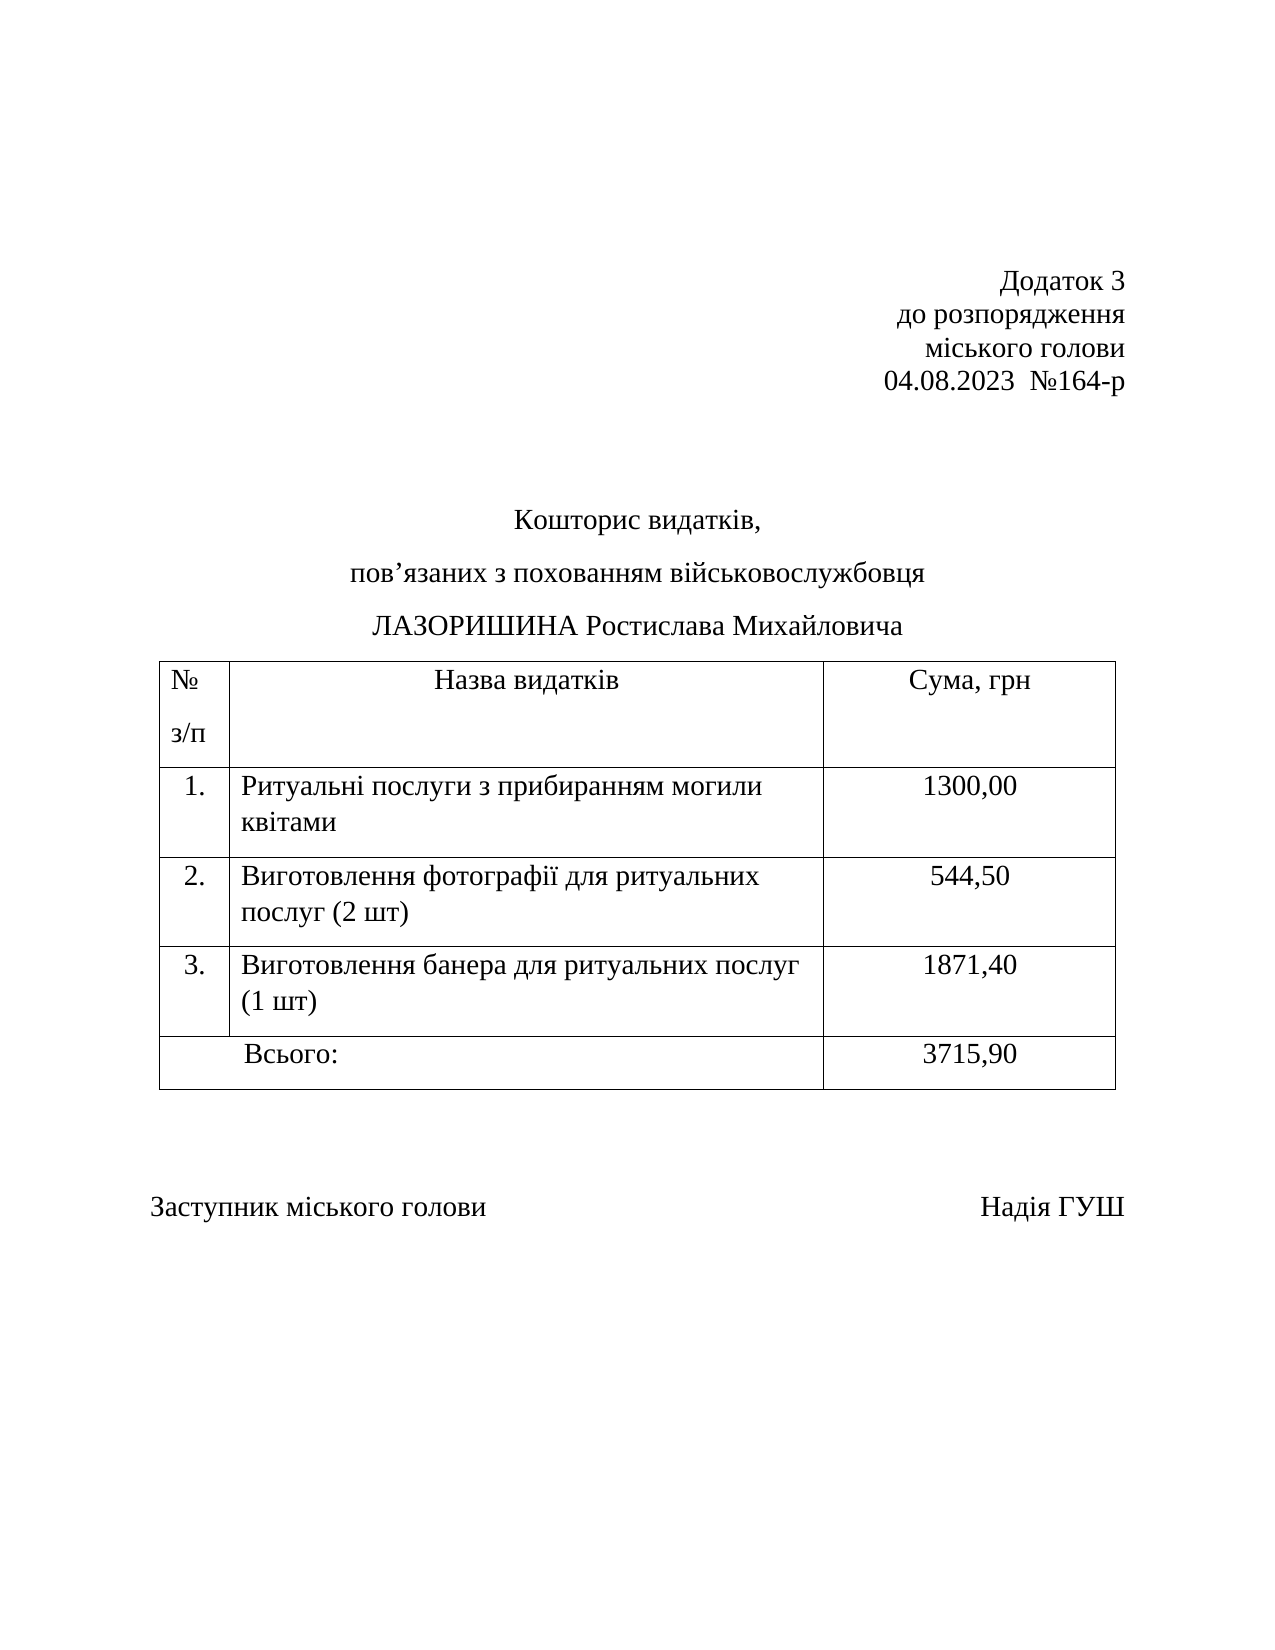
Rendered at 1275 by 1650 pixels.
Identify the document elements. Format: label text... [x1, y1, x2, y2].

table_header Сума, грн [824, 662, 1115, 767]
table_cell Виготовлення банера для ритуальних послуг (1 шт) [230, 947, 823, 1036]
table_cell Ритуальні послуги з прибиранням могили квітами [230, 768, 823, 857]
text до розпорядження міського голови [225, 296, 1125, 363]
text Додаток 3 [150, 263, 1125, 296]
text 04.08.2023 №164-р [150, 363, 1125, 397]
text Заступник міського голови Надія ГУШ [150, 1189, 1125, 1223]
table_header № з/п [160, 662, 229, 767]
table_cell 2. [160, 858, 229, 946]
text ЛАЗОРИШИНА Ростислава Михайловича [150, 608, 1125, 642]
table_cell 544,50 [824, 858, 1115, 946]
table_cell 1. [160, 768, 229, 857]
table_cell Всього: [160, 1037, 823, 1089]
table_cell 1871,40 [824, 947, 1115, 1036]
table_cell 3. [160, 947, 229, 1036]
table_header Назва видатків [230, 662, 823, 767]
table_cell 1300,00 [824, 768, 1115, 857]
text Кошторис видатків, [150, 502, 1125, 536]
table_cell Виготовлення фотографії для ритуальних послуг (2 шт) [230, 858, 823, 946]
text пов’язаних з похованням військовослужбовця [150, 555, 1125, 589]
table_cell 3715,90 [824, 1037, 1115, 1089]
